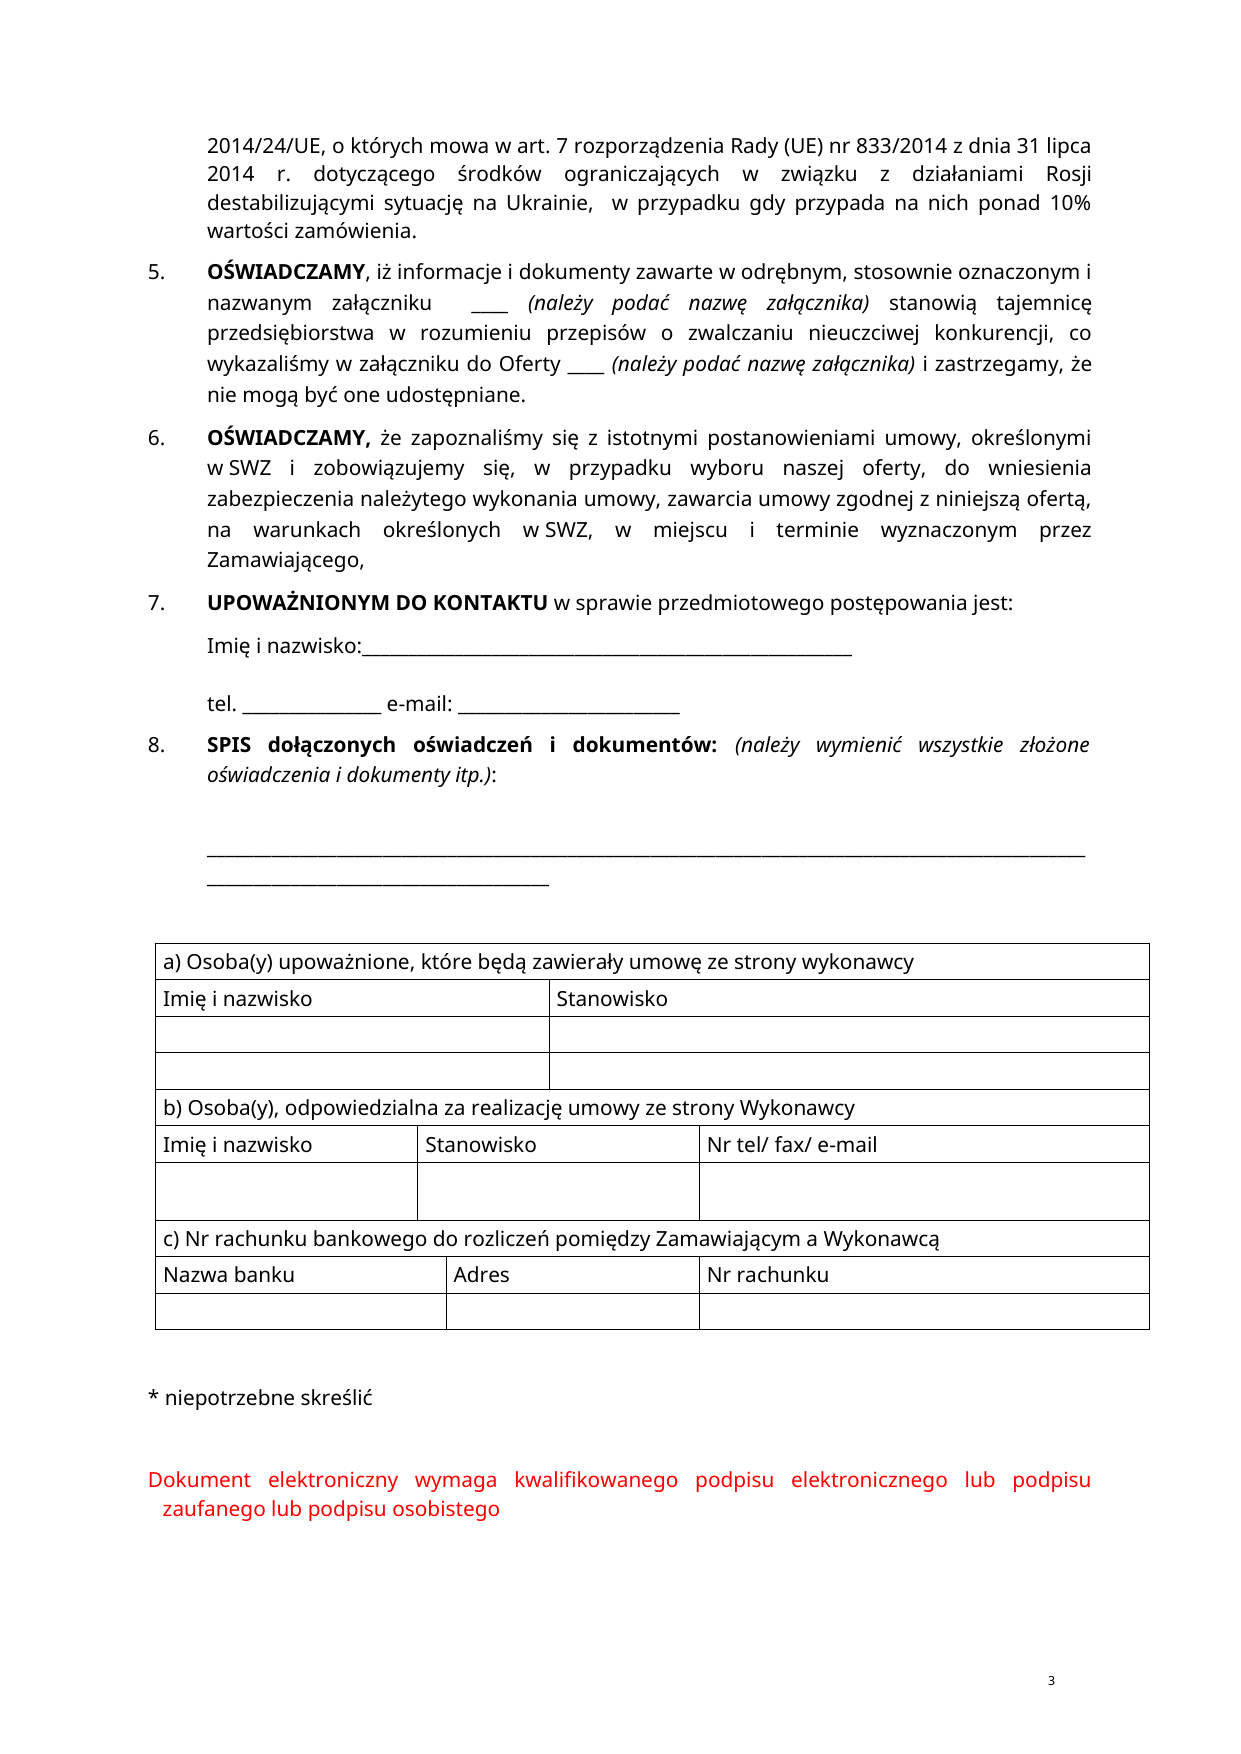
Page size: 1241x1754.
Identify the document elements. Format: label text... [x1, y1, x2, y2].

table_cell Imię i nazwisko [156, 980, 549, 1016]
table_cell [156, 1294, 446, 1329]
table_cell [700, 1163, 1149, 1219]
text * niepotrzebne skreślić [148, 1383, 1092, 1412]
table_cell [418, 1163, 699, 1219]
table_cell Stanowisko [418, 1126, 699, 1162]
text tel. _______________ e-mail: ________________________ [207, 689, 1092, 717]
table_cell [156, 1163, 417, 1219]
text ____________________________________________________________________________________________________________________________________ [148, 803, 1092, 889]
list OŚWIADCZAMY, iż informacje i dokumenty zawarte w odrębnym, stosownie oznaczonym i nazwanym załączniku ____ (należy podać nazwę załącznika) stanowią tajemnicę przedsiębiorstwa w rozumieniu przepisów o zwalczaniu nieuczciwej konkurencji, co wykazaliśmy w załączniku do Oferty ____ (należy podać nazwę załącznika) i zastrzegamy, że nie mogą być one udostępniane. [148, 257, 1092, 408]
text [207, 131, 1092, 245]
table_cell [700, 1294, 1149, 1329]
table_cell [550, 1053, 1149, 1089]
table_cell b) Osoba(y), odpowiedzialna za realizację umowy ze strony Wykonawcy [156, 1090, 1149, 1125]
table_header a) Osoba(y) upoważnione, które będą zawierały umowę ze strony wykonawcy [156, 944, 1149, 979]
table_cell [156, 1017, 549, 1052]
text Dokument elektroniczny wymaga kwalifikowanego podpisu elektronicznego lub podpisu zaufanego lub podpisu osobistego [148, 1465, 1092, 1522]
table_cell Nazwa banku [156, 1257, 446, 1293]
table_cell Stanowisko [550, 980, 1149, 1016]
table_cell Nr tel/ fax/ e-mail [700, 1126, 1149, 1162]
table_cell Adres [447, 1257, 699, 1293]
table_cell [447, 1294, 699, 1329]
text Imię i nazwisko:_____________________________________________________ [207, 632, 1092, 689]
list UPOWAŻNIONYM DO KONTAKTU w sprawie przedmiotowego postępowania jest: [148, 588, 1092, 617]
table_cell Nr rachunku [700, 1257, 1149, 1293]
list SPIS dołączonych oświadczeń i dokumentów: (należy wymienić wszystkie złożone oświadczenia i dokumenty itp.): [148, 730, 1092, 789]
list OŚWIADCZAMY, że zapoznaliśmy się z istotnymi postanowieniami umowy, określonymi w SWZ i zobowiązujemy się, w przypadku wyboru naszej oferty, do wniesienia zabezpieczenia należytego wykonania umowy, zawarcia umowy zgodnej z niniejszą ofertą, na warunkach określonych w SWZ, w miejscu i terminie wyznaczonym przez Zamawiającego, [148, 423, 1092, 574]
table_cell Imię i nazwisko [156, 1126, 417, 1162]
table_cell [156, 1053, 549, 1089]
table_cell [550, 1017, 1149, 1052]
table_cell c) Nr rachunku bankowego do rozliczeń pomiędzy Zamawiającym a Wykonawcą [156, 1221, 1149, 1256]
